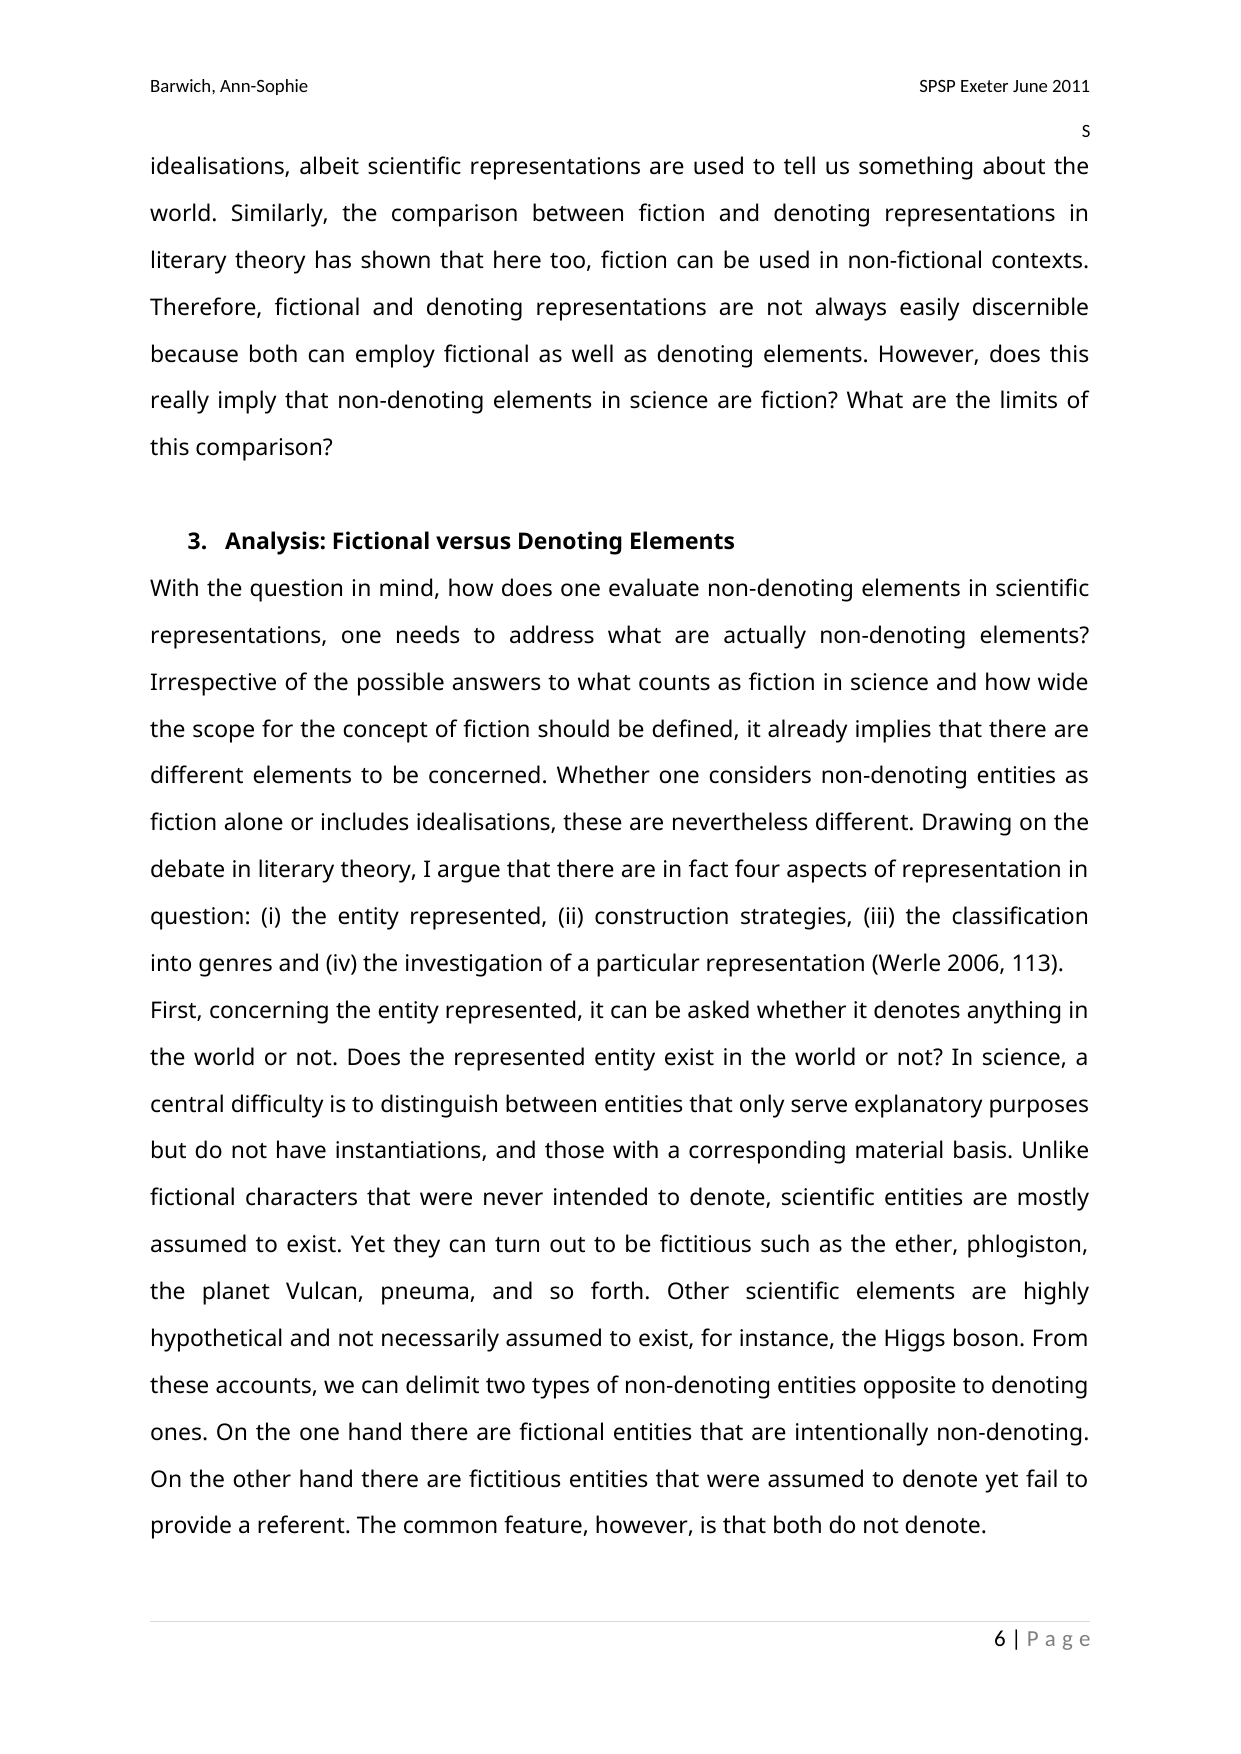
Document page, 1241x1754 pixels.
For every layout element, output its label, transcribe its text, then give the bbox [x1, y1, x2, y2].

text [150, 150, 1090, 462]
text First, concerning the entity represented, it can be asked whether it denotes anything in the world or not. Does the represented entity exist in the world or not? In science, a central difficulty is to distinguish between entities that only serve explanatory purposes but do not have instantiations, and those with a corresponding material basis. Unlike fictional characters that were never intended to denote, scientific entities are mostly assumed to exist. Yet they can turn out to be fictitious such as the ether, phlogiston, the planet Vulcan, pneuma, and so forth. Other scientific elements are highly hypothetical and not necessarily assumed to exist, for instance, the Higgs boson. From these accounts, we can delimit two types of non-denoting entities opposite to denoting ones. On the one hand there are fictional entities that are intentionally non-denoting. On the other hand there are fictitious entities that were assumed to denote yet fail to provide a referent. The common feature, however, is that both do not denote. [150, 994, 1090, 1541]
list Analysis: Fictional versus Denoting Elements [187, 525, 1090, 556]
text With the question in mind, how does one evaluate non-denoting elements in scientific representations, one needs to address what are actually non-denoting elements? Irrespective of the possible answers to what counts as fiction in science and how wide the scope for the concept of fiction should be defined, it already implies that there are different elements to be concerned. Whether one considers non-denoting entities as fiction alone or includes idealisations, these are nevertheless different. Drawing on the debate in literary theory, I argue that there are in fact four aspects of representation in question: (i) the entity represented, (ii) construction strategies, (iii) the classification into genres and (iv) the investigation of a particular representation (Werle 2006, 113). [150, 572, 1090, 978]
